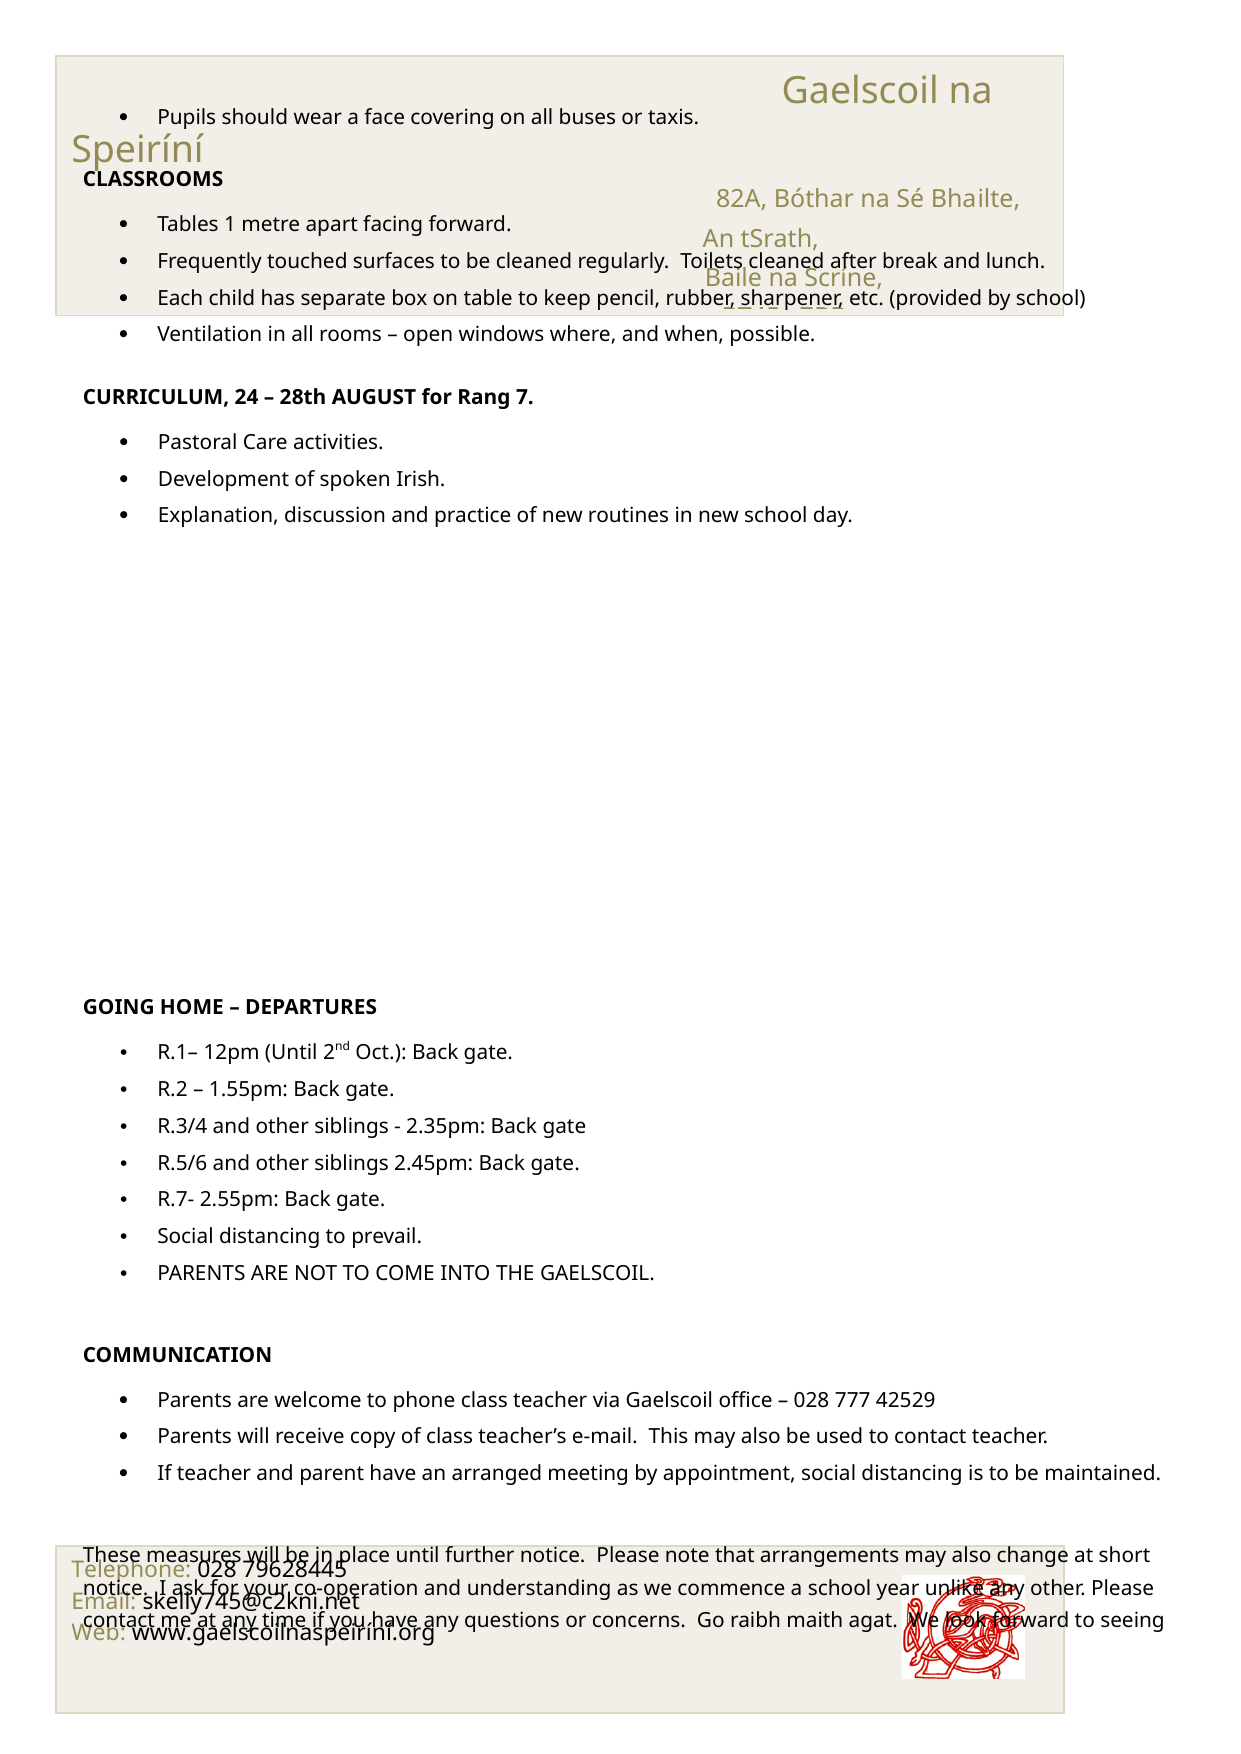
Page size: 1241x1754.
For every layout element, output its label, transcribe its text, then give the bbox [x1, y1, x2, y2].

list R.1– 12pm (Until 2nd Oct.): Back gate. [120, 1037, 1181, 1066]
text GOING HOME – DEPARTURES [83, 992, 1181, 1021]
list If teacher and parent have an arranged meeting by appointment, social distancing is to be maintained. [120, 1458, 1181, 1487]
text CURRICULUM, 24 – 28th AUGUST for Rang 7. [83, 382, 1181, 410]
list R.7- 2.55pm: Back gate. [120, 1184, 1181, 1213]
text CLASSROOMS [83, 164, 1181, 193]
list R.3/4 and other siblings - 2.35pm: Back gate [120, 1111, 1181, 1139]
list Parents are welcome to phone class teacher via Gaelscoil office – 028 777 42529 [120, 1385, 1181, 1413]
list Explanation, discussion and practice of new routines in new school day. [120, 501, 1181, 529]
list Social distancing to prevail. [120, 1221, 1181, 1249]
list Pupils should wear a face covering on all buses or taxis. [120, 102, 1181, 130]
list Ventilation in all rooms – open windows where, and when, possible. [120, 319, 1181, 348]
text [83, 1540, 1181, 1634]
list Frequently touched surfaces to be cleaned regularly. Toilets cleaned after break and lunch. [120, 246, 1181, 274]
list R.5/6 and other siblings 2.45pm: Back gate. [120, 1148, 1181, 1176]
list Each child has separate box on table to keep pencil, rubber, sharpener, etc. (provided by school) [120, 283, 1181, 311]
list Tables 1 metre apart facing forward. [120, 209, 1181, 238]
text COMMUNICATION [83, 1340, 1181, 1368]
picture [901, 1634, 1025, 1679]
list PARENTS ARE NOT TO COME INTO THE GAELSCOIL. [120, 1258, 1181, 1286]
list Pastoral Care activities. [120, 427, 1181, 455]
list Parents will receive copy of class teacher’s e-mail. This may also be used to contact teacher. [120, 1422, 1181, 1450]
list Development of spoken Irish. [120, 464, 1181, 492]
list R.2 – 1.55pm: Back gate. [120, 1074, 1181, 1102]
